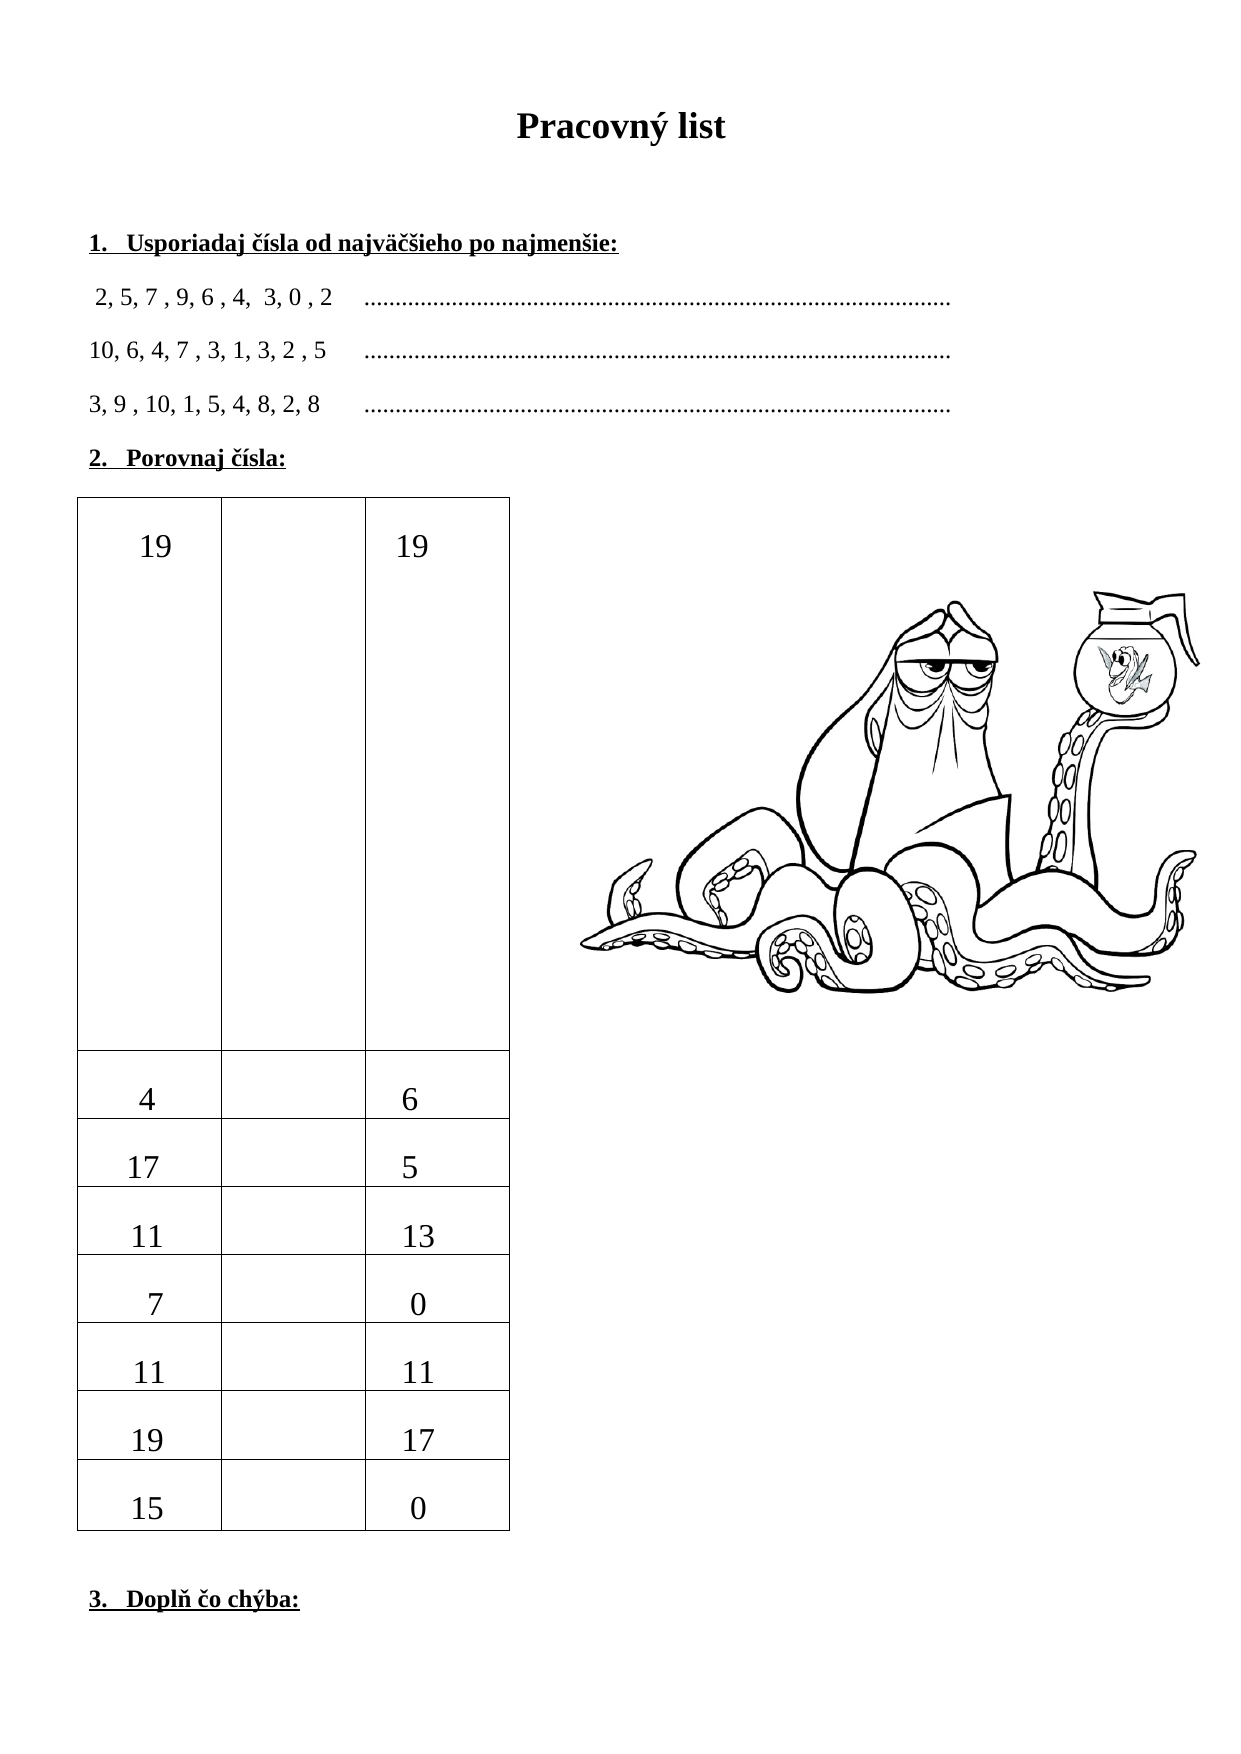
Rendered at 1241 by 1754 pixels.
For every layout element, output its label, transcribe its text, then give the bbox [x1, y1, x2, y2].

list Doplň čo chýba: [88, 1584, 1093, 1613]
text 3, 9 , 10, 1, 5, 4, 8, 2, 8 .............................................................................................. [88, 389, 1093, 418]
table_cell [222, 1119, 365, 1186]
table_cell 6 [366, 1051, 509, 1118]
table_cell [222, 1460, 365, 1529]
table_header 19 [78, 498, 221, 1050]
table_header [222, 498, 365, 1050]
table_cell [222, 1391, 365, 1458]
table_header 19 [366, 498, 509, 1050]
text Pracovný list [148, 103, 1093, 147]
table_cell 11 [78, 1187, 221, 1254]
table_cell 0 [366, 1255, 509, 1322]
picture [571, 509, 1211, 1050]
table_cell 7 [78, 1255, 221, 1322]
text 10, 6, 4, 7 , 3, 1, 3, 2 , 5 .............................................................................................. [88, 335, 1093, 364]
table_cell 15 [78, 1460, 221, 1529]
table_cell [222, 1255, 365, 1322]
list Porovnaj čísla: [88, 443, 1093, 472]
table_cell 5 [366, 1119, 509, 1186]
table_cell 11 [366, 1323, 509, 1390]
table_cell 0 [366, 1460, 509, 1529]
list Usporiadaj čísla od najväčšieho po najmenšie: [88, 228, 1093, 256]
table_cell [222, 1187, 365, 1254]
table_cell 4 [78, 1051, 221, 1118]
table_cell 13 [366, 1187, 509, 1254]
table_cell 17 [78, 1119, 221, 1186]
table_cell 11 [78, 1323, 221, 1390]
table_cell [222, 1051, 365, 1118]
table_cell 17 [366, 1391, 509, 1458]
table_cell [222, 1323, 365, 1390]
text 2, 5, 7 , 9, 6 , 4, 3, 0 , 2 .............................................................................................. [88, 282, 1093, 310]
table_cell 19 [78, 1391, 221, 1458]
